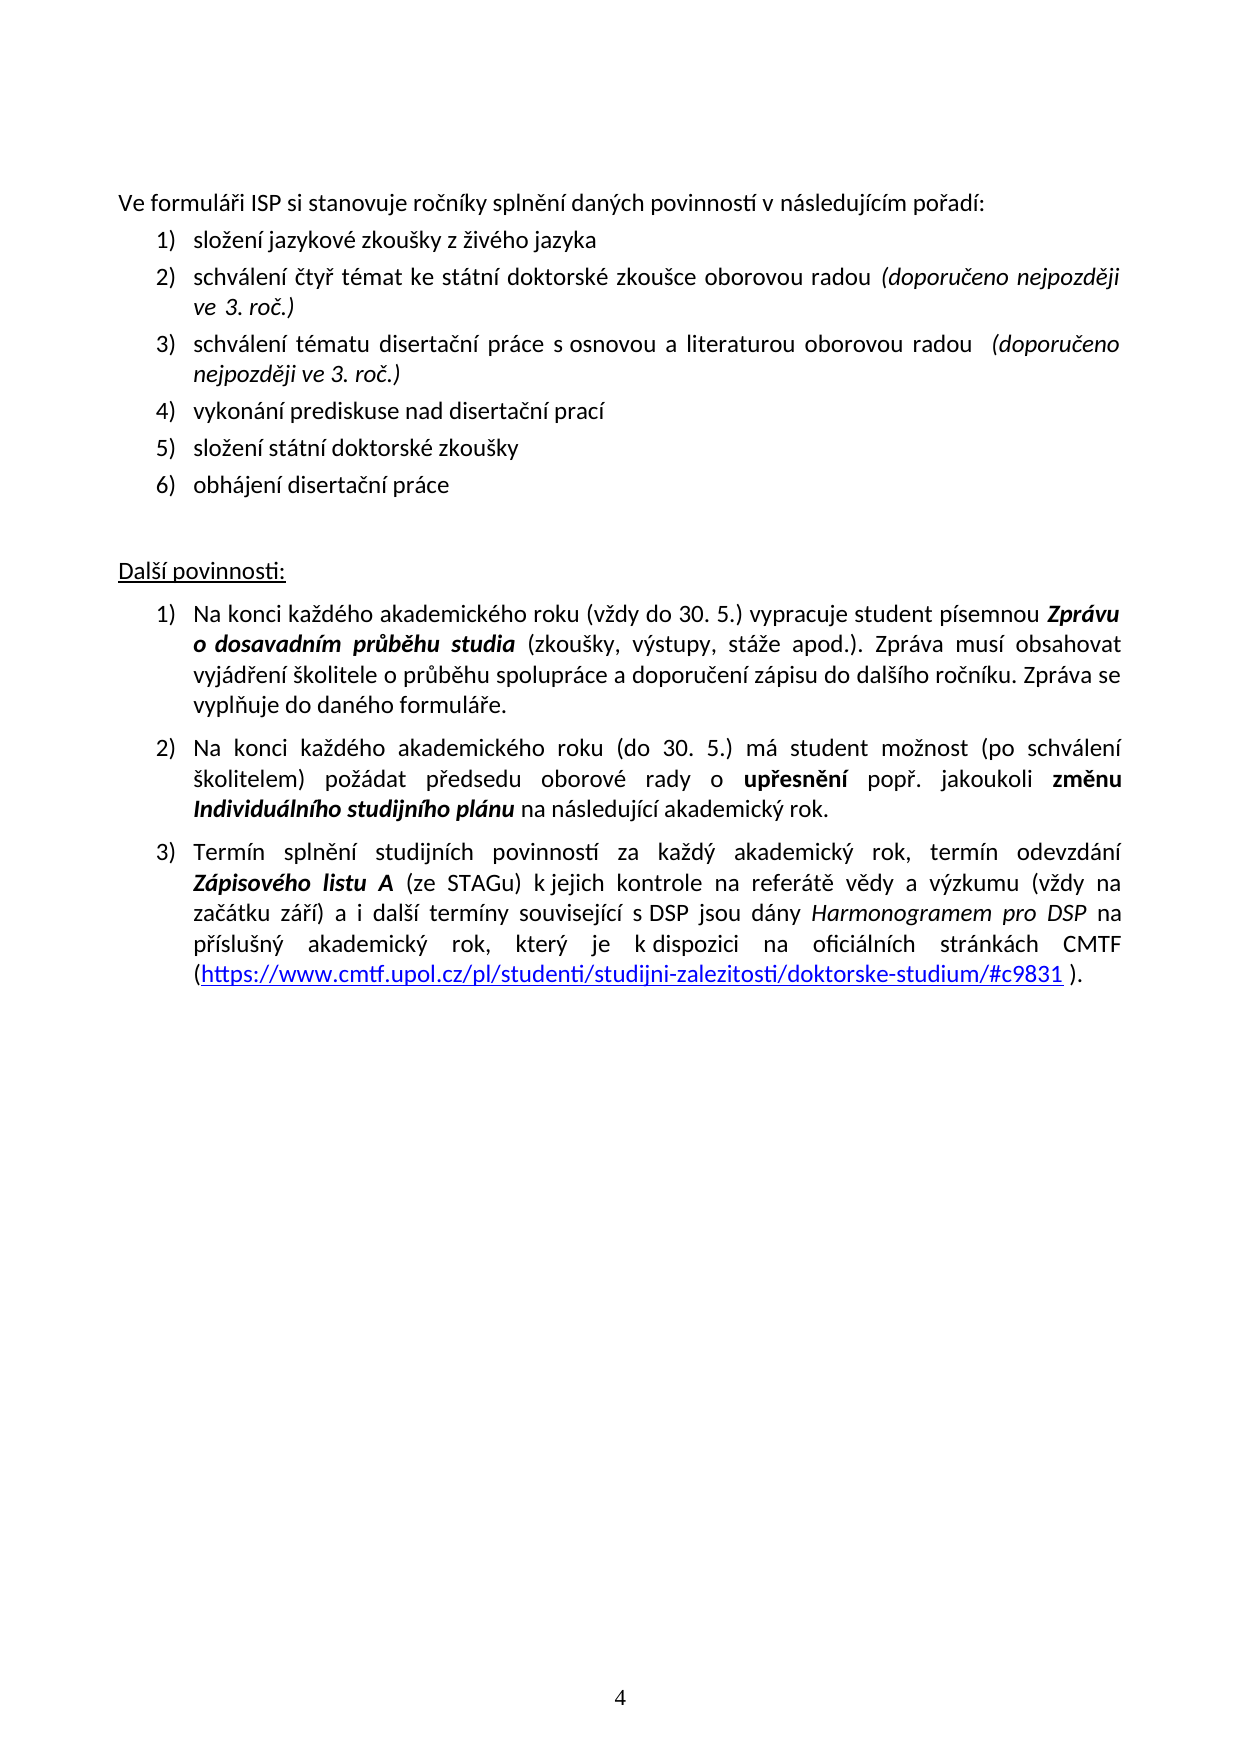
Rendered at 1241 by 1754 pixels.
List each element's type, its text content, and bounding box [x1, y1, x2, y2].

list schválení čtyř témat ke státní doktorské zkoušce oborovou radou (doporučeno nejpozději ve 3. roč.) [156, 261, 1122, 322]
text schválení tématu disertační práce s osnovou a literaturou oborovou radou (doporučeno nejpozději ve 3. roč.) [156, 328, 1122, 389]
list Na konci každého akademického roku (vždy do 30. 5.) vypracuje student písemnou Zprávu o dosavadním průběhu studia (zkoušky, výstupy, stáže apod.). Zpráva musí obsahovat vyjádření školitele o průběhu spolupráce a doporučení zápisu do dalšího ročníku. Zpráva se vyplňuje do daného formuláře. [156, 598, 1122, 720]
text Ve formuláři ISP si stanovuje ročníky splnění daných povinností v následujícím pořadí: [118, 187, 1122, 218]
text Termín splnění studijních povinností za každý akademický rok, termín odevzdání Zápisového listu A (ze STAGu) k jejich kontrole na referátě vědy a výzkumu (vždy na začátku září) a i další termíny související s DSP jsou dány Harmonogramem pro DSP na příslušný akademický rok, který je k dispozici na oficiálních stránkách CMTF (https://www.cmtf.upol.cz/pl/studenti/studijni-zalezitosti/doktorske-studium/#c9831 ). [156, 836, 1122, 989]
list složení jazykové zkoušky z živého jazyka [156, 224, 1122, 254]
text složení státní doktorské zkoušky [156, 432, 1122, 462]
text vykonání prediskuse nad disertační prací [156, 395, 1122, 426]
text Další povinnosti: [118, 555, 1122, 585]
text obhájení disertační práce [156, 469, 1122, 499]
text Na konci každého akademického roku (do 30. 5.) má student možnost (po schválení školitelem) požádat předsedu oborové rady o upřesnění popř. jakoukoli změnu Individuálního studijního plánu na následující akademický rok. [156, 732, 1122, 824]
